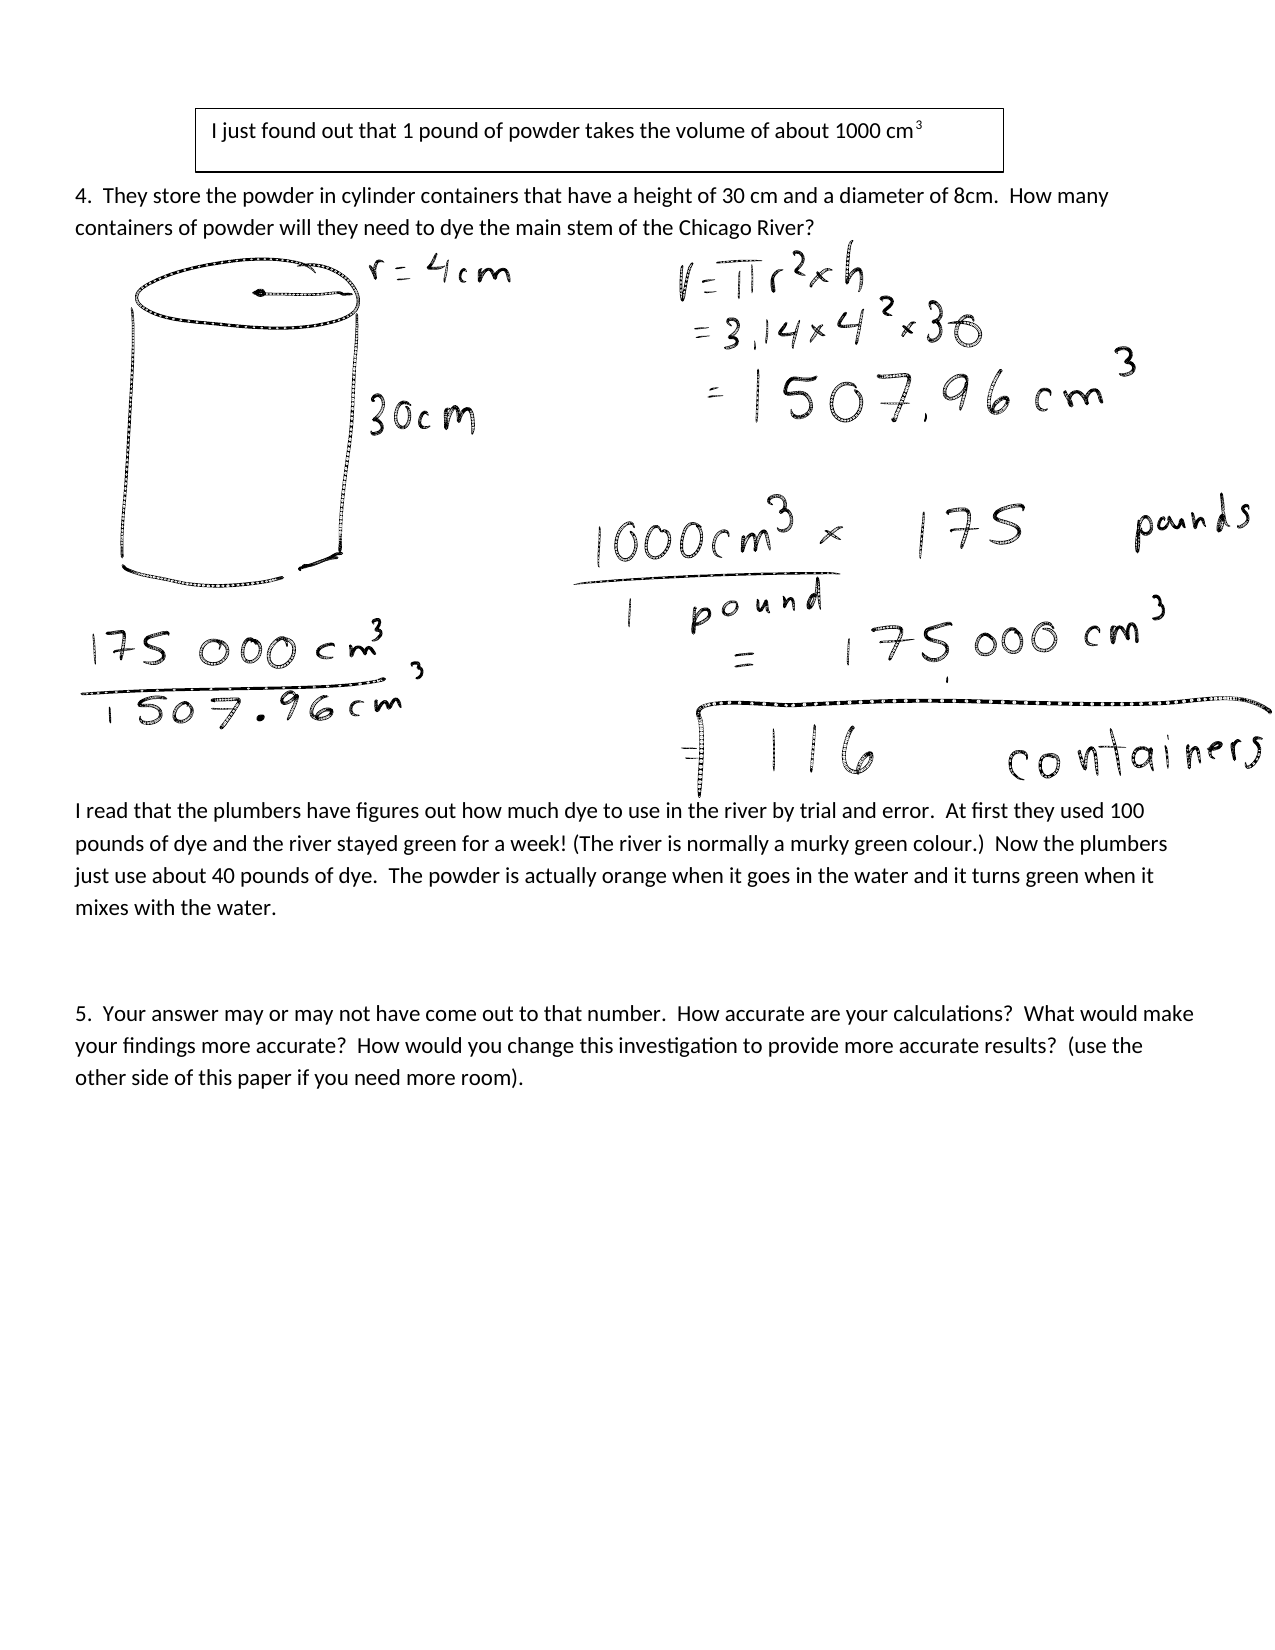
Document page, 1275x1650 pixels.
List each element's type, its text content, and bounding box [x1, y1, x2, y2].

text I read that the plumbers have figures out how much dye to use in the river by trial and error. At first they used 100 pounds of dye and the river stayed green for a week! (The river is normally a murky green colour.) Now the plumbers just use about 40 pounds of dye. The powder is actually orange when it goes in the water and it turns green when it mixes with the water. [75, 796, 1200, 921]
text 5. Your answer may or may not have come out to that number. How accurate are your calculations? What would make your findings more accurate? How would you change this investigation to provide more accurate results? (use the other side of this paper if you need more room). [75, 999, 1200, 1091]
text 4. They store the powder in cylinder containers that have a height of 30 cm and a diameter of 8cm. How many containers of powder will they need to dye the main stem of the Chicago River? [75, 181, 1200, 241]
